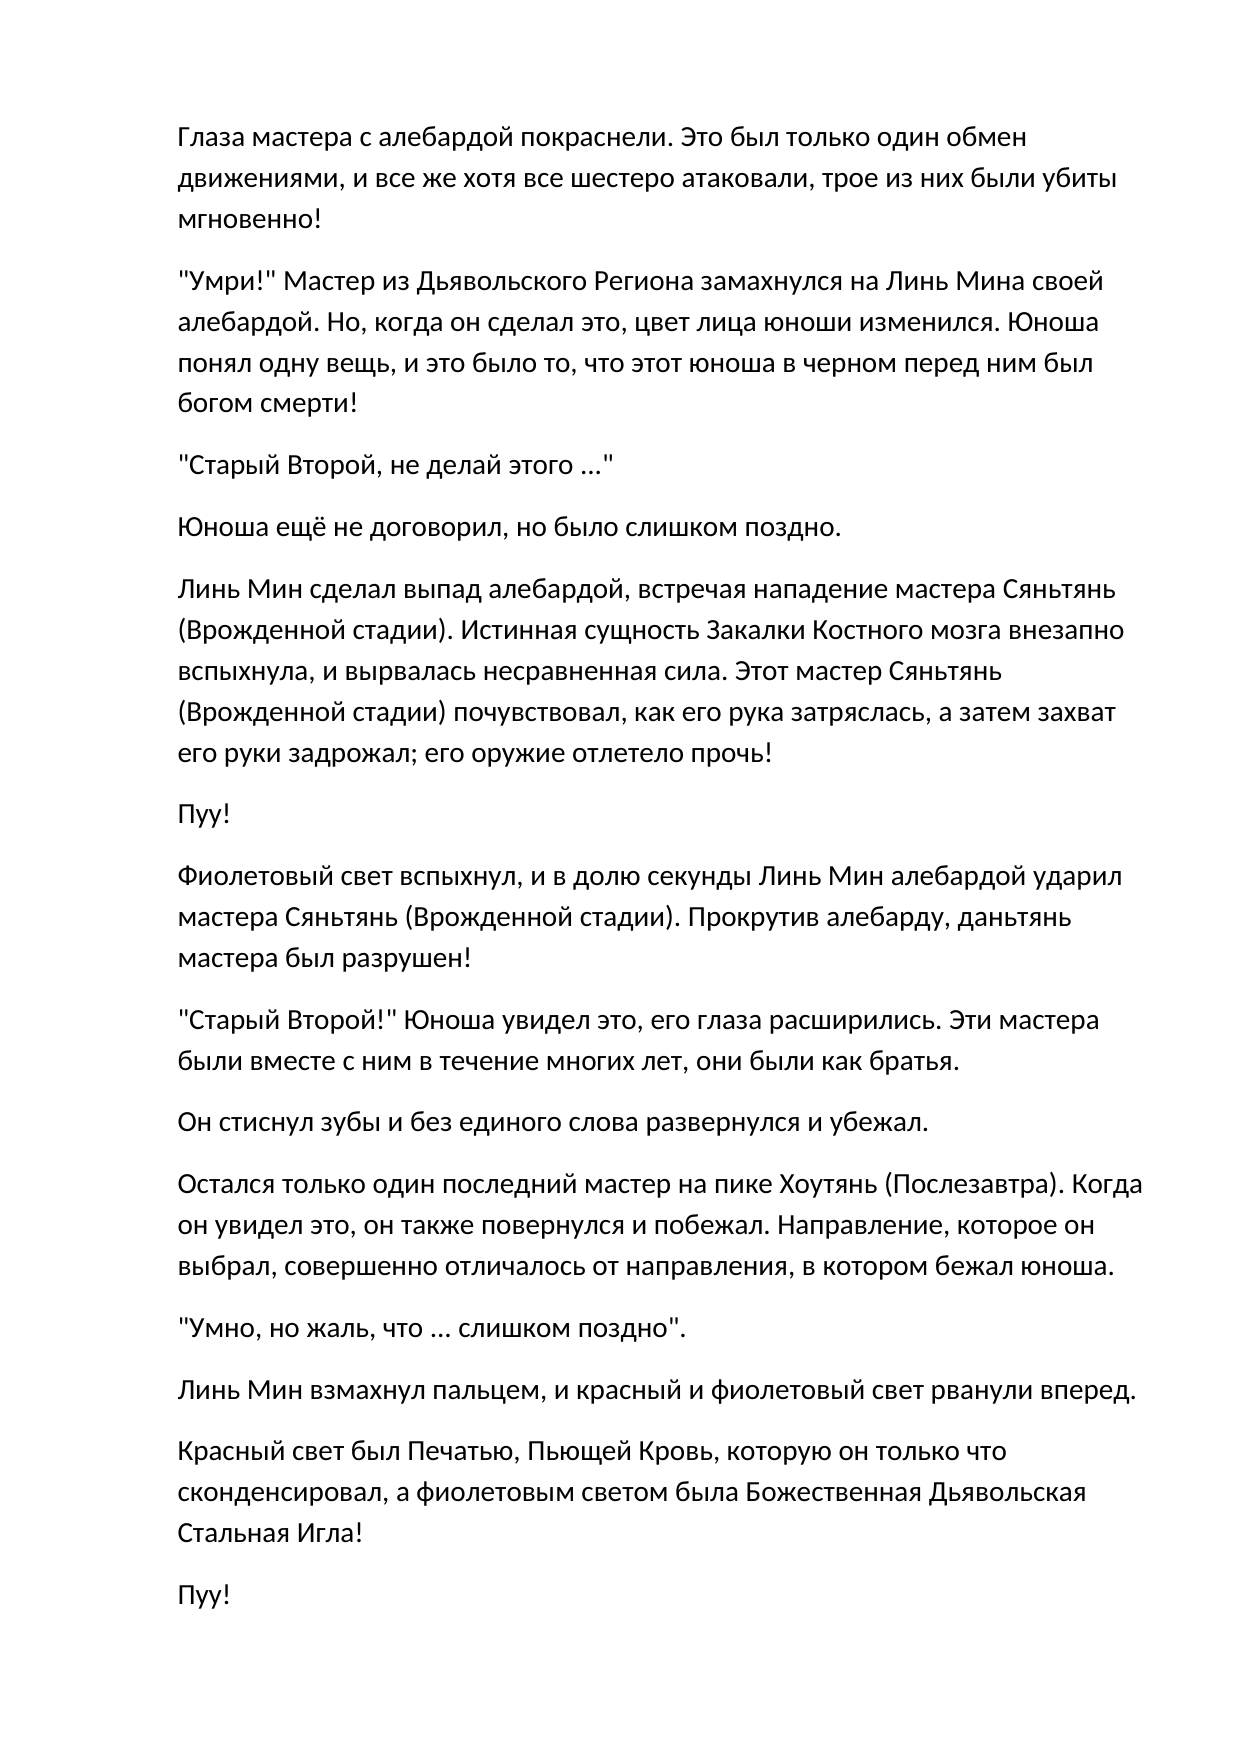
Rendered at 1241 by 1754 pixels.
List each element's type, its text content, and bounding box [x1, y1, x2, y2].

text "Умри!" Мастер из Дьявольского Региона замахнулся на Линь Мина своей алебардой. Но, когда он сделал это, цвет лица юноши изменился. Юноша понял одну вещь, и это было то, что этот юноша в черном перед ним был богом смерти! [177, 262, 1152, 420]
text Пуу! [177, 795, 1152, 831]
text Фиолетовый свет вспыхнул, и в долю секунды Линь Мин алебардой ударил мастера Сяньтянь (Врожденной стадии). Прокрутив алебарду, даньтянь мастера был разрушен! [177, 857, 1152, 975]
text Он стиснул зубы и без единого слова развернулся и убежал. [177, 1103, 1152, 1139]
text Пуу! [177, 1576, 1152, 1612]
text Линь Мин сделал выпад алебардой, встречая нападение мастера Сяньтянь (Врожденной стадии). Истинная сущность Закалки Костного мозга внезапно вспыхнула, и вырвалась несравненная сила. Этот мастер Сяньтянь (Врожденной стадии) почувствовал, как его рука затряслась, а затем захват его руки задрожал; его оружие отлетело прочь! [177, 570, 1152, 769]
text Линь Мин взмахнул пальцем, и красный и фиолетовый свет рванули вперед. [177, 1371, 1152, 1406]
text Остался только один последний мастер на пике Хоутянь (Послезавтра). Когда он увидел это, он также повернулся и побежал. Направление, которое он выбрал, совершенно отличалось от направления, в котором бежал юноша. [177, 1165, 1152, 1283]
text Юноша ещё не договорил, но было слишком поздно. [177, 508, 1152, 544]
text Красный свет был Печатью, Пьющей Кровь, которую он только что сконденсировал, а фиолетовым светом была Божественная Дьявольская Стальная Игла! [177, 1432, 1152, 1550]
text Глаза мастера с алебардой покраснели. Это был только один обмен движениями, и все же хотя все шестеро атаковали, трое из них были убиты мгновенно! [177, 118, 1152, 236]
text "Старый Второй!" Юноша увидел это, его глаза расширились. Эти мастера были вместе с ним в течение многих лет, они были как братья. [177, 1001, 1152, 1077]
text "Старый Второй, не делай этого ..." [177, 446, 1152, 482]
text "Умно, но жаль, что ... слишком поздно". [177, 1309, 1152, 1344]
